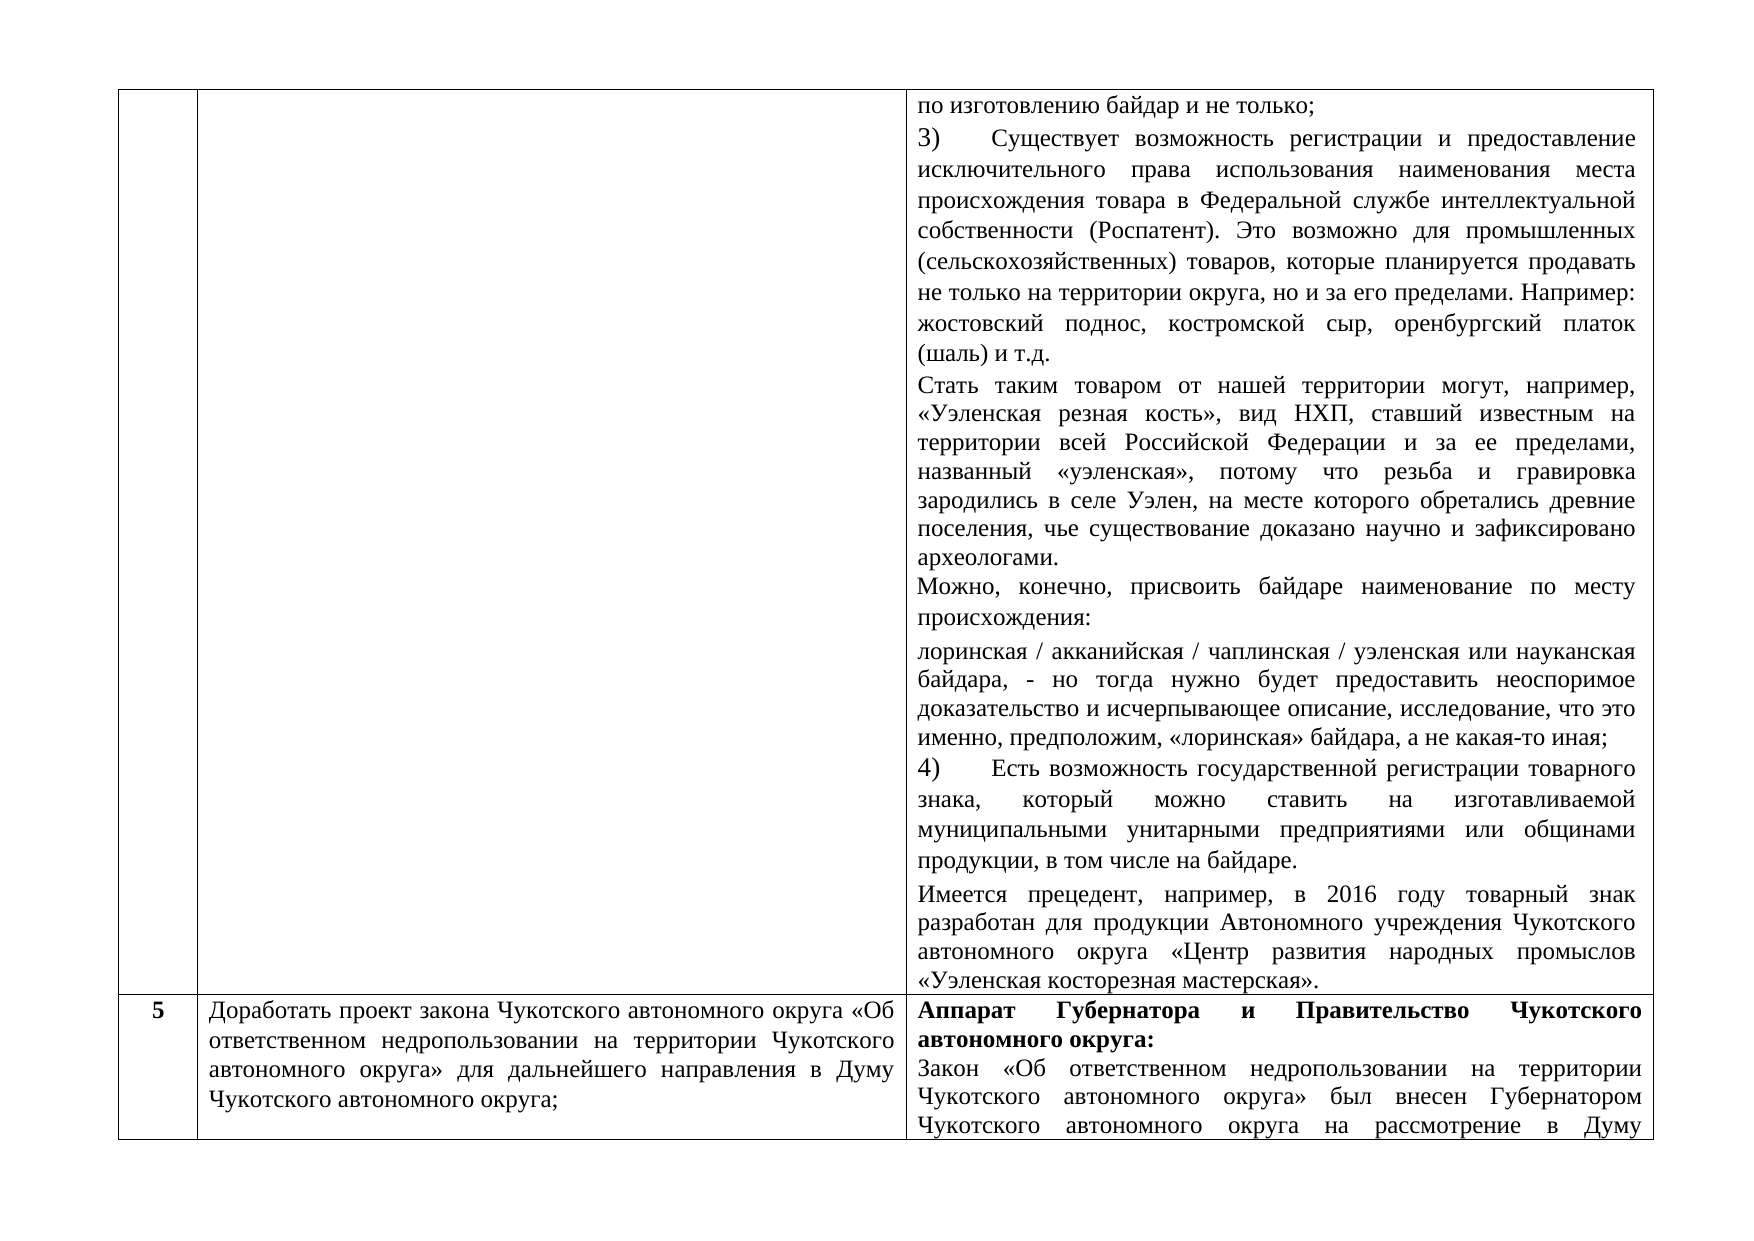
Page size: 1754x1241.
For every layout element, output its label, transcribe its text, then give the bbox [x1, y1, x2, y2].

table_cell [198, 995, 906, 1139]
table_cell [907, 995, 1653, 1139]
table_cell 4 [119, 90, 197, 994]
table_cell 5 [119, 995, 197, 1139]
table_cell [907, 90, 1653, 994]
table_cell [198, 90, 906, 994]
